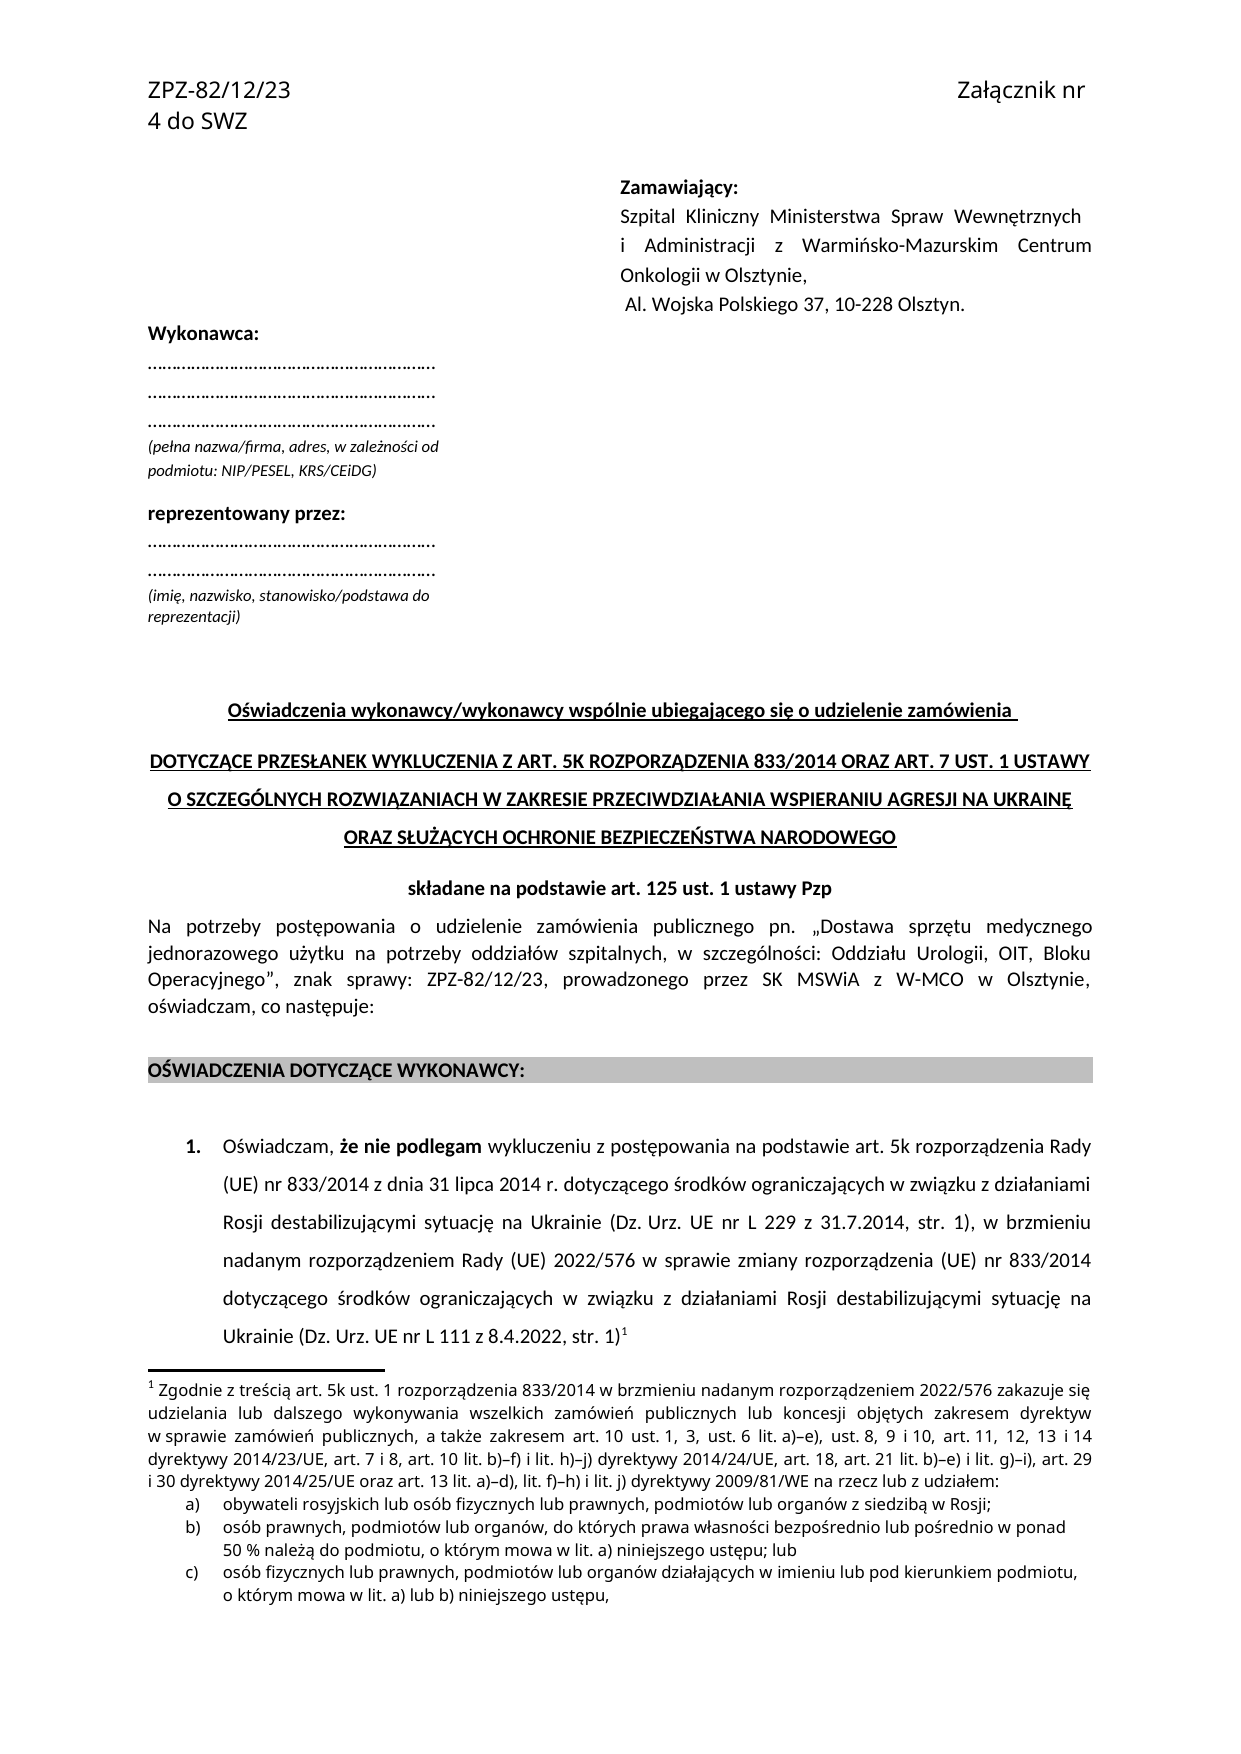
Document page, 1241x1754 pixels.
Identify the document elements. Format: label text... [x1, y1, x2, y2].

text składane na podstawie art. 125 ust. 1 ustawy Pzp [148, 875, 1093, 901]
text Szpital Kliniczny Ministerstwa Spraw Wewnętrznych i Administracji z Warmińsko-Mazurskim Centrum Onkologii w Olsztynie, [620, 203, 1093, 287]
text Zamawiający: [620, 174, 1093, 200]
text (pełna nazwa/firma, adres, w zależności od podmiotu: NIP/PESEL, KRS/CEiDG) [148, 437, 472, 480]
text …………………………………………………… [148, 378, 472, 404]
text Wykonawca: [148, 320, 1093, 346]
text …………………………………………………… [148, 527, 472, 552]
text (imię, nazwisko, stanowisko/podstawa do reprezentacji) [148, 585, 472, 627]
text …………………………………………………… [148, 556, 472, 581]
list Oświadczam, że nie podlegam wykluczeniu z postępowania na podstawie art. 5k rozporządzenia Rady (UE) nr 833/2014 z dnia 31 lipca 2014 r. dotyczącego środków ograniczających w związku z działaniami Rosji destabilizującymi sytuację na Ukrainie (Dz. Urz. UE nr L 229 z 31.7.2014, str. 1), w brzmieniu nadanym rozporządzeniem Rady (UE) 2022/576 w sprawie zmiany rozporządzenia (UE) nr 833/2014 dotyczącego środków ograniczających w związku z działaniami Rosji destabilizującymi sytuację na Ukrainie (Dz. Urz. UE nr L 111 z 8.4.2022, str. 1) [185, 1133, 1093, 1349]
text OŚWIADCZENIA DOTYCZĄCE WYKONAWCY: [148, 1057, 1093, 1083]
text reprezentowany przez: [148, 500, 1093, 526]
text …………………………………………………… [148, 349, 472, 375]
text Al. Wojska Polskiego 37, 10-228 Olsztyn. [620, 291, 1093, 316]
text Na potrzeby postępowania o udzielenie zamówienia publicznego pn. „Dostawa sprzętu medycznego jednorazowego użytku na potrzeby oddziałów szpitalnych, w szczególności: Oddziału Urologii, OIT, Bloku Operacyjnego”, znak sprawy: ZPZ-82/12/23, prowadzonego przez SK MSWiA z W-MCO w Olsztynie, oświadczam, co następuje: [148, 913, 1093, 1019]
text DOTYCZĄCE PRZESŁANEK WYKLUCZENIA Z ART. 5K ROZPORZĄDZENIA 833/2014 ORAZ ART. 7 UST. 1 USTAWY o szczególnych rozwiązaniach w zakresie przeciwdziałania wspieraniu agresji na Ukrainę oraz służących ochronie bezpieczeństwa narodowego [148, 748, 1093, 850]
text Oświadczenia wykonawcy/wykonawcy wspólnie ubiegającego się o udzielenie zamówienia [148, 698, 1093, 723]
text …………………………………………………… [148, 408, 472, 433]
